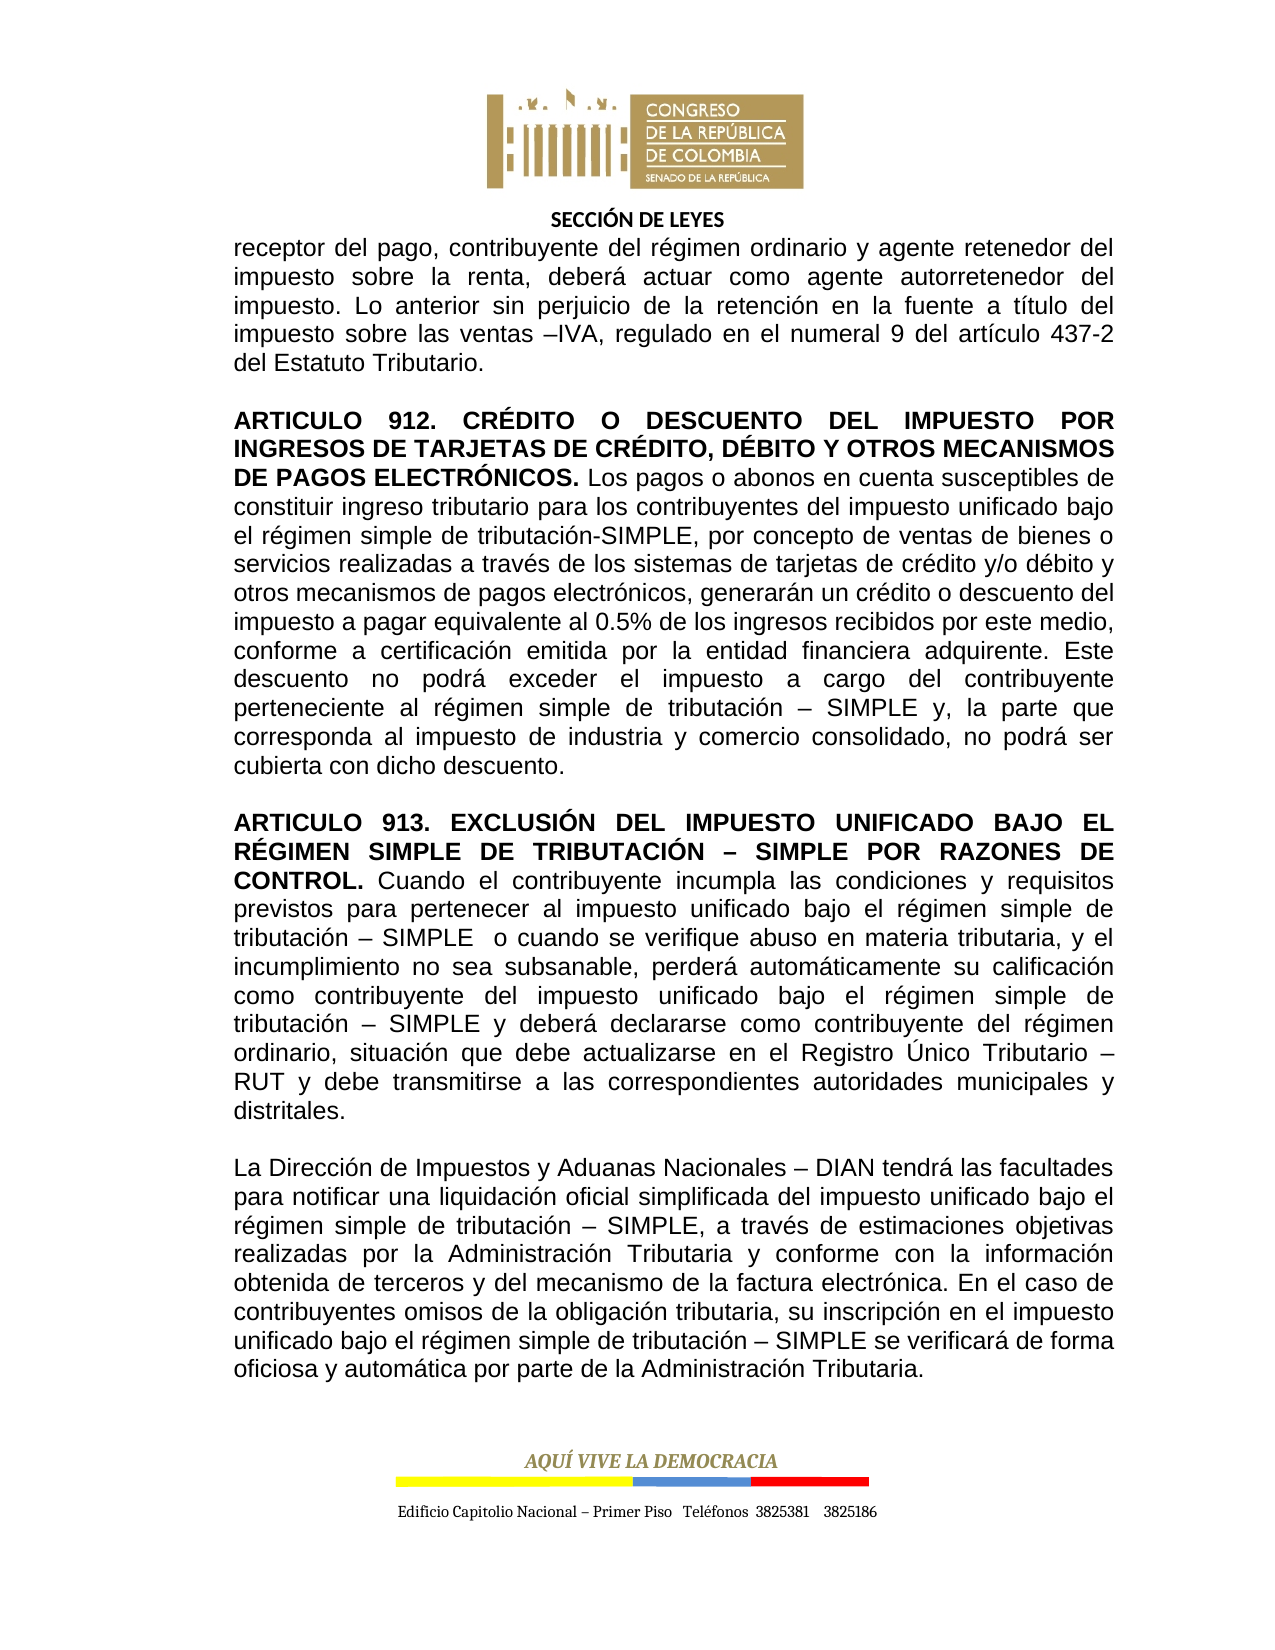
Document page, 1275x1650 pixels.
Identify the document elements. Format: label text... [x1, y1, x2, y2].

text La Dirección de Impuestos y Aduanas Nacionales – DIAN tendrá las facultades para notificar una liquidación oficial simplificada del impuesto unificado bajo el régimen simple de tributación – SIMPLE, a través de estimaciones objetivas realizadas por la Administración Tributaria y conforme con la información obtenida de terceros y del mecanismo de la factura electrónica. En el caso de contribuyentes omisos de la obligación tributaria, su inscripción en el impuesto unificado bajo el régimen simple de tributación – SIMPLE se verificará de forma oficiosa y automática por parte de la Administración Tributaria. [233, 1153, 1116, 1383]
text ARTICULO 912. CRÉDITO O DESCUENTO DEL IMPUESTO POR INGRESOS DE TARJETAS DE CRÉDITO, DÉBITO Y OTROS MECANISMOS DE PAGOS ELECTRÓNICOS. Los pagos o abonos en cuenta susceptibles de constituir ingreso tributario para los contribuyentes del impuesto unificado bajo el régimen simple de tributación-SIMPLE, por concepto de ventas de bienes o servicios realizadas a través de los sistemas de tarjetas de crédito y/o débito y otros mecanismos de pagos electrónicos, generarán un crédito o descuento del impuesto a pagar equivalente al 0.5% de los ingresos recibidos por este medio, conforme a certificación emitida por la entidad financiera adquirente. Este descuento no podrá exceder el impuesto a cargo del contribuyente perteneciente al régimen simple de tributación – SIMPLE y, la parte que corresponda al impuesto de industria y comercio consolidado, no podrá ser cubierta con dicho descuento. [233, 406, 1116, 779]
picture [479, 83, 810, 200]
text ARTICULO 913. EXCLUSIÓN DEL IMPUESTO UNIFICADO BAJO EL RÉGIMEN SIMPLE DE TRIBUTACIÓN – SIMPLE POR RAZONES DE CONTROL. Cuando el contribuyente incumpla las condiciones y requisitos previstos para pertenecer al impuesto unificado bajo el régimen simple de tributación – SIMPLE o cuando se verifique abuso en materia tributaria, y el incumplimiento no sea subsanable, perderá automáticamente su calificación como contribuyente del impuesto unificado bajo el régimen simple de tributación – SIMPLE y deberá declararse como contribuyente del régimen ordinario, situación que debe actualizarse en el Registro Único Tributario – RUT y debe transmitirse a las correspondientes autoridades municipales y distritales. [233, 808, 1116, 1124]
